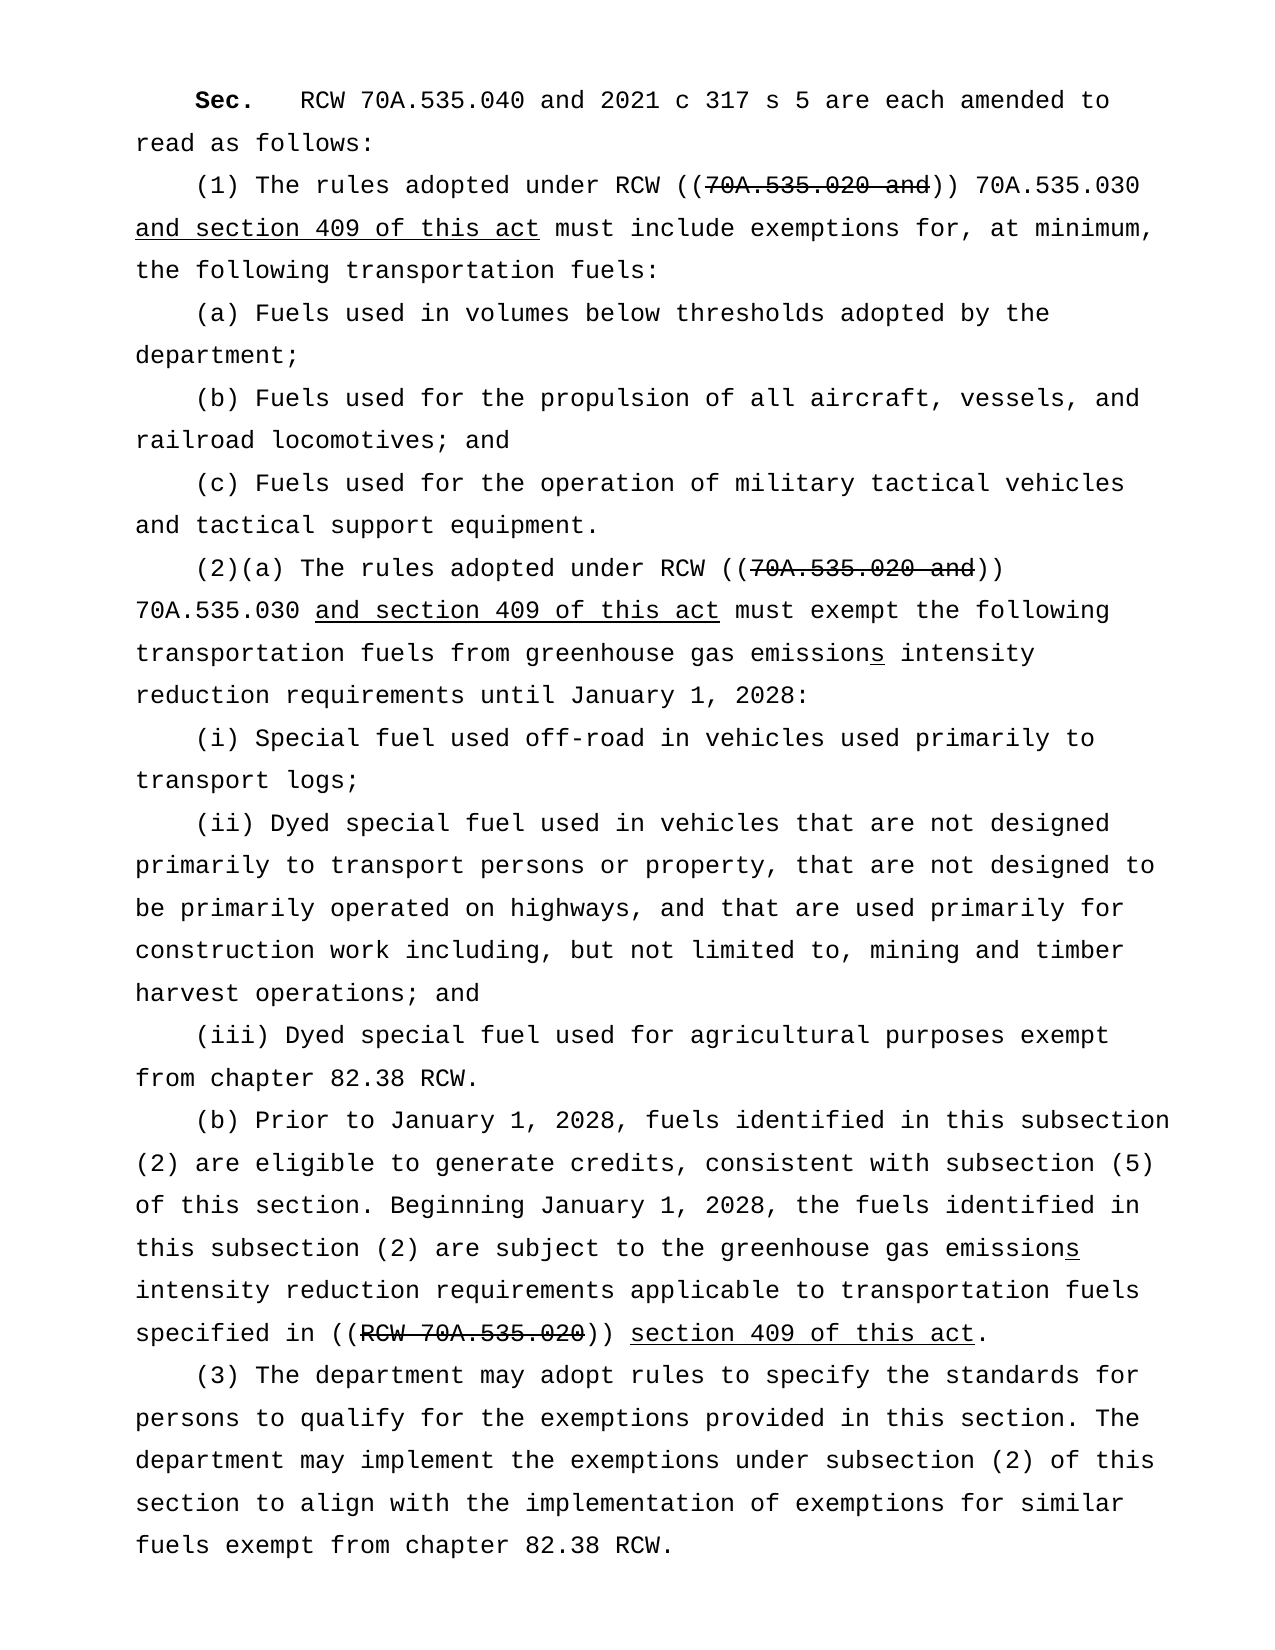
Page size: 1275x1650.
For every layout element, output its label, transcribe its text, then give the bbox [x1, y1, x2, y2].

text (ii) Dyed special fuel used in vehicles that are not designed primarily to transport persons or property, that are not designed to be primarily operated on highways, and that are used primarily for construction work including, but not limited to, mining and timber harvest operations; and [135, 797, 1170, 1010]
text (iii) Dyed special fuel used for agricultural purposes exempt from chapter 82.38 RCW. [135, 1010, 1170, 1095]
text (b) Fuels used for the propulsion of all aircraft, vessels, and railroad locomotives; and [135, 372, 1170, 457]
text Sec. RCW 70A.535.040 and 2021 c 317 s 5 are each amended to read as follows: [135, 75, 1170, 160]
text (b) Prior to January 1, 2028, fuels identified in this subsection (2) are eligible to generate credits, consistent with subsection (5) of this section. Beginning January 1, 2028, the fuels identified in this subsection (2) are subject to the greenhouse gas emissions intensity reduction requirements applicable to transportation fuels specified in ((RCW 70A.535.020)) section 409 of this act. [135, 1095, 1170, 1350]
text (2)(a) The rules adopted under RCW ((70A.535.020 and)) 70A.535.030 and section 409 of this act must exempt the following transportation fuels from greenhouse gas emissions intensity reduction requirements until January 1, 2028: [135, 542, 1170, 712]
text (a) Fuels used in volumes below thresholds adopted by the department; [135, 287, 1170, 372]
text (i) Special fuel used off-road in vehicles used primarily to transport logs; [135, 712, 1170, 797]
text (1) The rules adopted under RCW ((70A.535.020 and)) 70A.535.030 and section 409 of this act must include exemptions for, at minimum, the following transportation fuels: [135, 160, 1170, 287]
text (3) The department may adopt rules to specify the standards for persons to qualify for the exemptions provided in this section. The department may implement the exemptions under subsection (2) of this section to align with the implementation of exemptions for similar fuels exempt from chapter 82.38 RCW. [135, 1350, 1170, 1562]
text (c) Fuels used for the operation of military tactical vehicles and tactical support equipment. [135, 457, 1170, 542]
